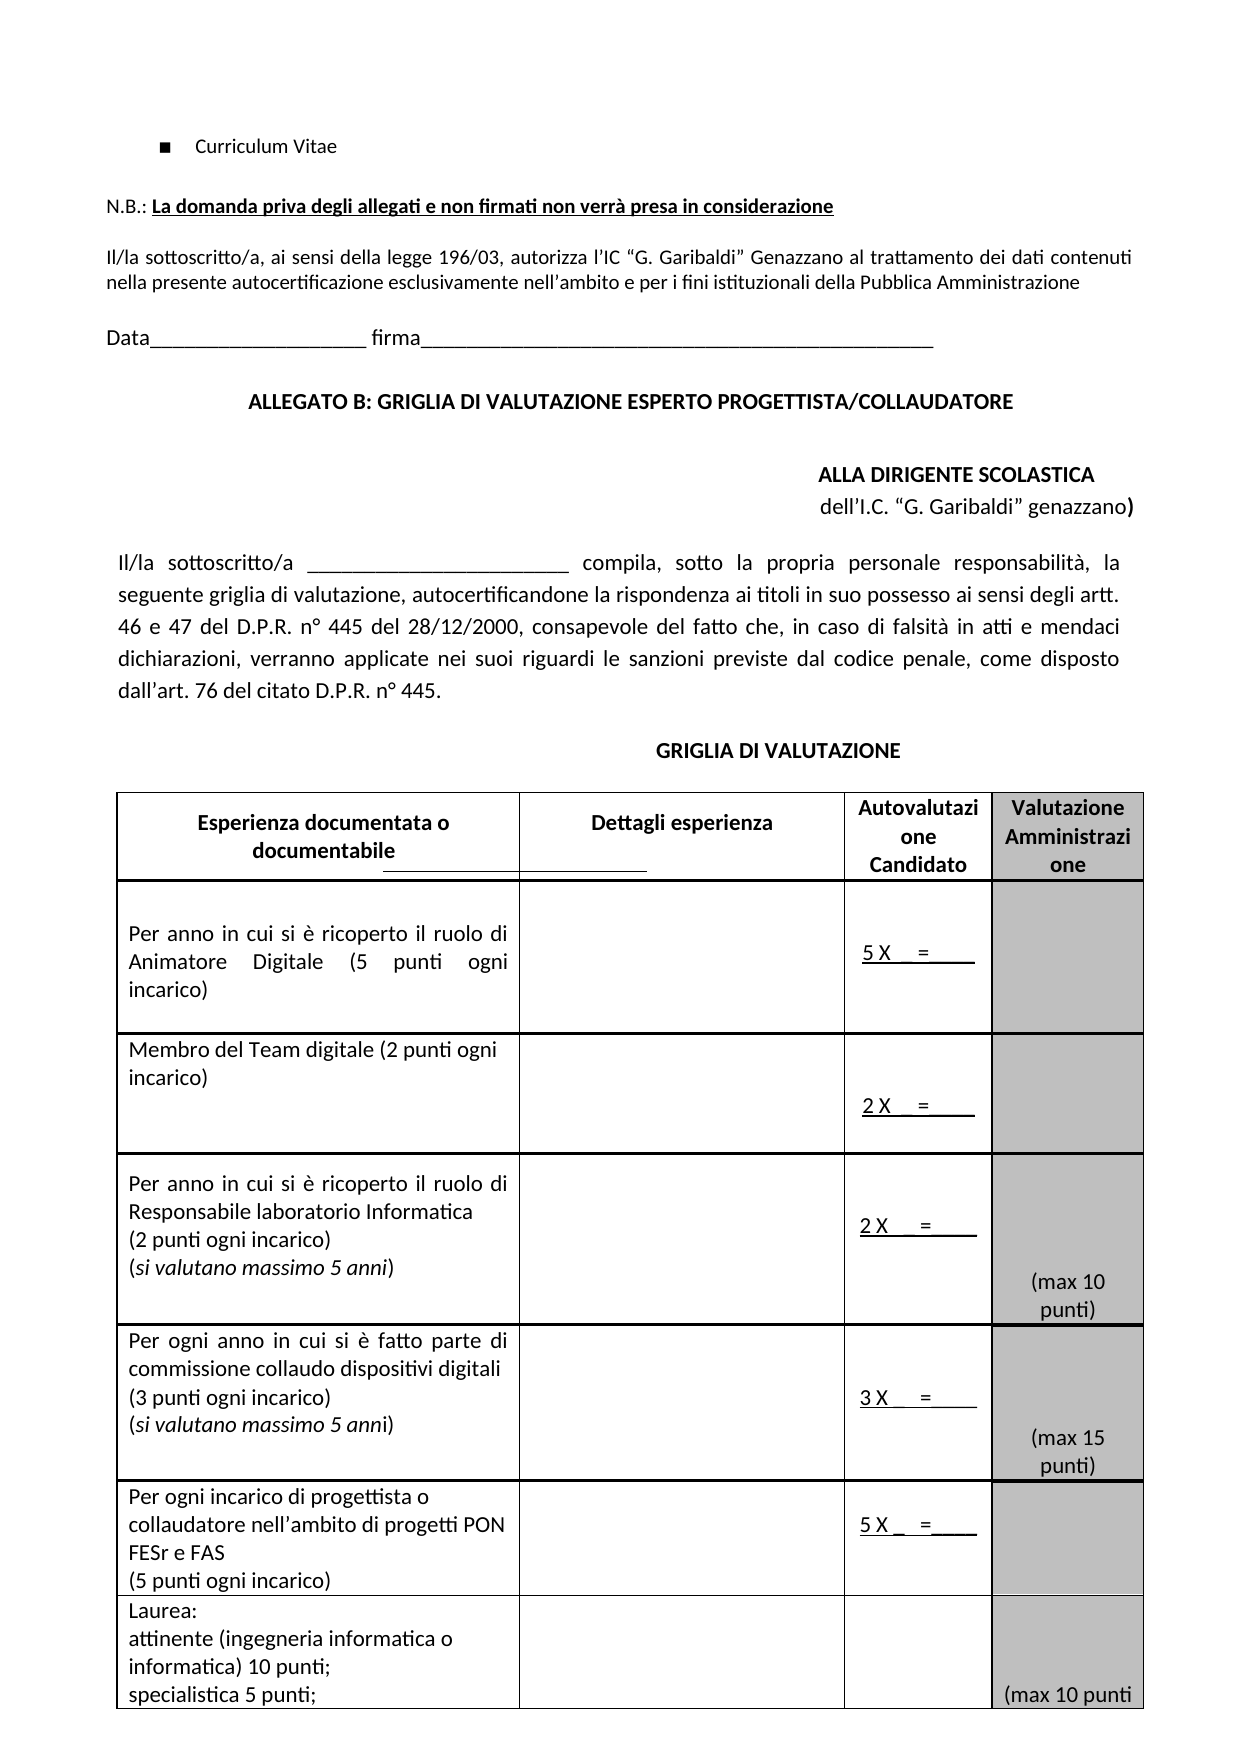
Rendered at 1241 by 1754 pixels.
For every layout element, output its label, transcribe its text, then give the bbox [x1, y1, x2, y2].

table_cell (max 15 punti) [993, 1327, 1143, 1479]
table_cell Membro del Team digitale (2 punti ogni incarico) [118, 1035, 519, 1152]
table_cell [520, 1596, 844, 1708]
table_cell [520, 1155, 844, 1323]
table_cell 5 X _ =____ [845, 1482, 991, 1594]
text dell’I.C. “G. Garibaldi” genazzano) [154, 492, 1134, 521]
text Il/la sottoscritto/a _______________________ compila, sotto la propria personale responsabilità, la seguente griglia di valutazione, autocertificandone la rispondenza ai titoli in suo possesso ai sensi degli artt. 46 e 47 del D.P.R. n° 445 del 28/12/2000, consapevole del fatto che, in caso di falsità in atti e mendaci dichiarazioni, verranno applicate nei suoi riguardi le sanzioni previste dal codice penale, come disposto dall’art. 76 del citato D.P.R. n° 445. [118, 548, 1122, 704]
table_cell 2 X _ =____ [845, 1155, 991, 1323]
table_header Esperienza documentata o documentabile [118, 793, 519, 879]
text Data___________________ firma_____________________________________________ [106, 323, 1134, 351]
table_cell Per anno in cui si è ricoperto il ruolo di Responsabile laboratorio Informatica (2 punti ogni incarico) (si valutano massimo 5 anni) [118, 1155, 519, 1323]
table_cell 2 X _ =____ [845, 1035, 991, 1152]
table_cell [993, 1035, 1143, 1152]
text ALLA DIRIGENTE SCOLASTICA [815, 460, 1122, 488]
table_cell [520, 1482, 844, 1594]
table_header Autovalutazione Candidato [845, 793, 991, 879]
text GRIGLIA DI VALUTAZIONE [423, 736, 1134, 764]
text N.B.: La domanda priva degli allegati e non firmati non verrà presa in considerazione [106, 193, 1134, 218]
table_header Valutazione Amministrazione [993, 793, 1143, 879]
table_cell 3 X _ =____ [845, 1326, 991, 1479]
table_cell [845, 1596, 991, 1708]
table_cell [520, 882, 844, 1032]
table_cell [993, 1483, 1143, 1594]
table_cell Per anno in cui si è ricoperto il ruolo di Animatore Digitale (5 punti ogni incarico) [118, 882, 519, 1032]
table_cell 5 X _ =____ [845, 882, 991, 1032]
table_cell [520, 1035, 844, 1152]
table_cell Per ogni anno in cui si è fatto parte di commissione collaudo dispositivi digitali (3 punti ogni incarico) (si valutano massimo 5 anni) [118, 1326, 519, 1479]
table_cell (max 10 punti [993, 1596, 1143, 1708]
table_header Dettagli esperienza [520, 793, 844, 879]
table_cell (max 10 punti) [993, 1155, 1143, 1323]
list Curriculum Vitae [158, 123, 1107, 166]
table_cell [118, 1596, 519, 1708]
table_cell Per ogni incarico di progettista o collaudatore nell’ambito di progetti PON FESr e FAS (5 punti ogni incarico) [118, 1482, 519, 1594]
text Il/la sottoscritto/a, ai sensi della legge 196/03, autorizza l’IC “G. Garibaldi” Genazzano al trattamento dei dati contenuti nella presente autocertificazione esclusivamente nell’ambito e per i fini istituzionali della Pubblica Amministrazione [106, 244, 1134, 295]
table_cell [520, 1326, 844, 1479]
text ALLEGATO B: GRIGLIA DI VALUTAZIONE ESPERTO PROGETTISTA/COLLAUDATORE [128, 387, 1134, 415]
table_cell [993, 882, 1143, 1032]
